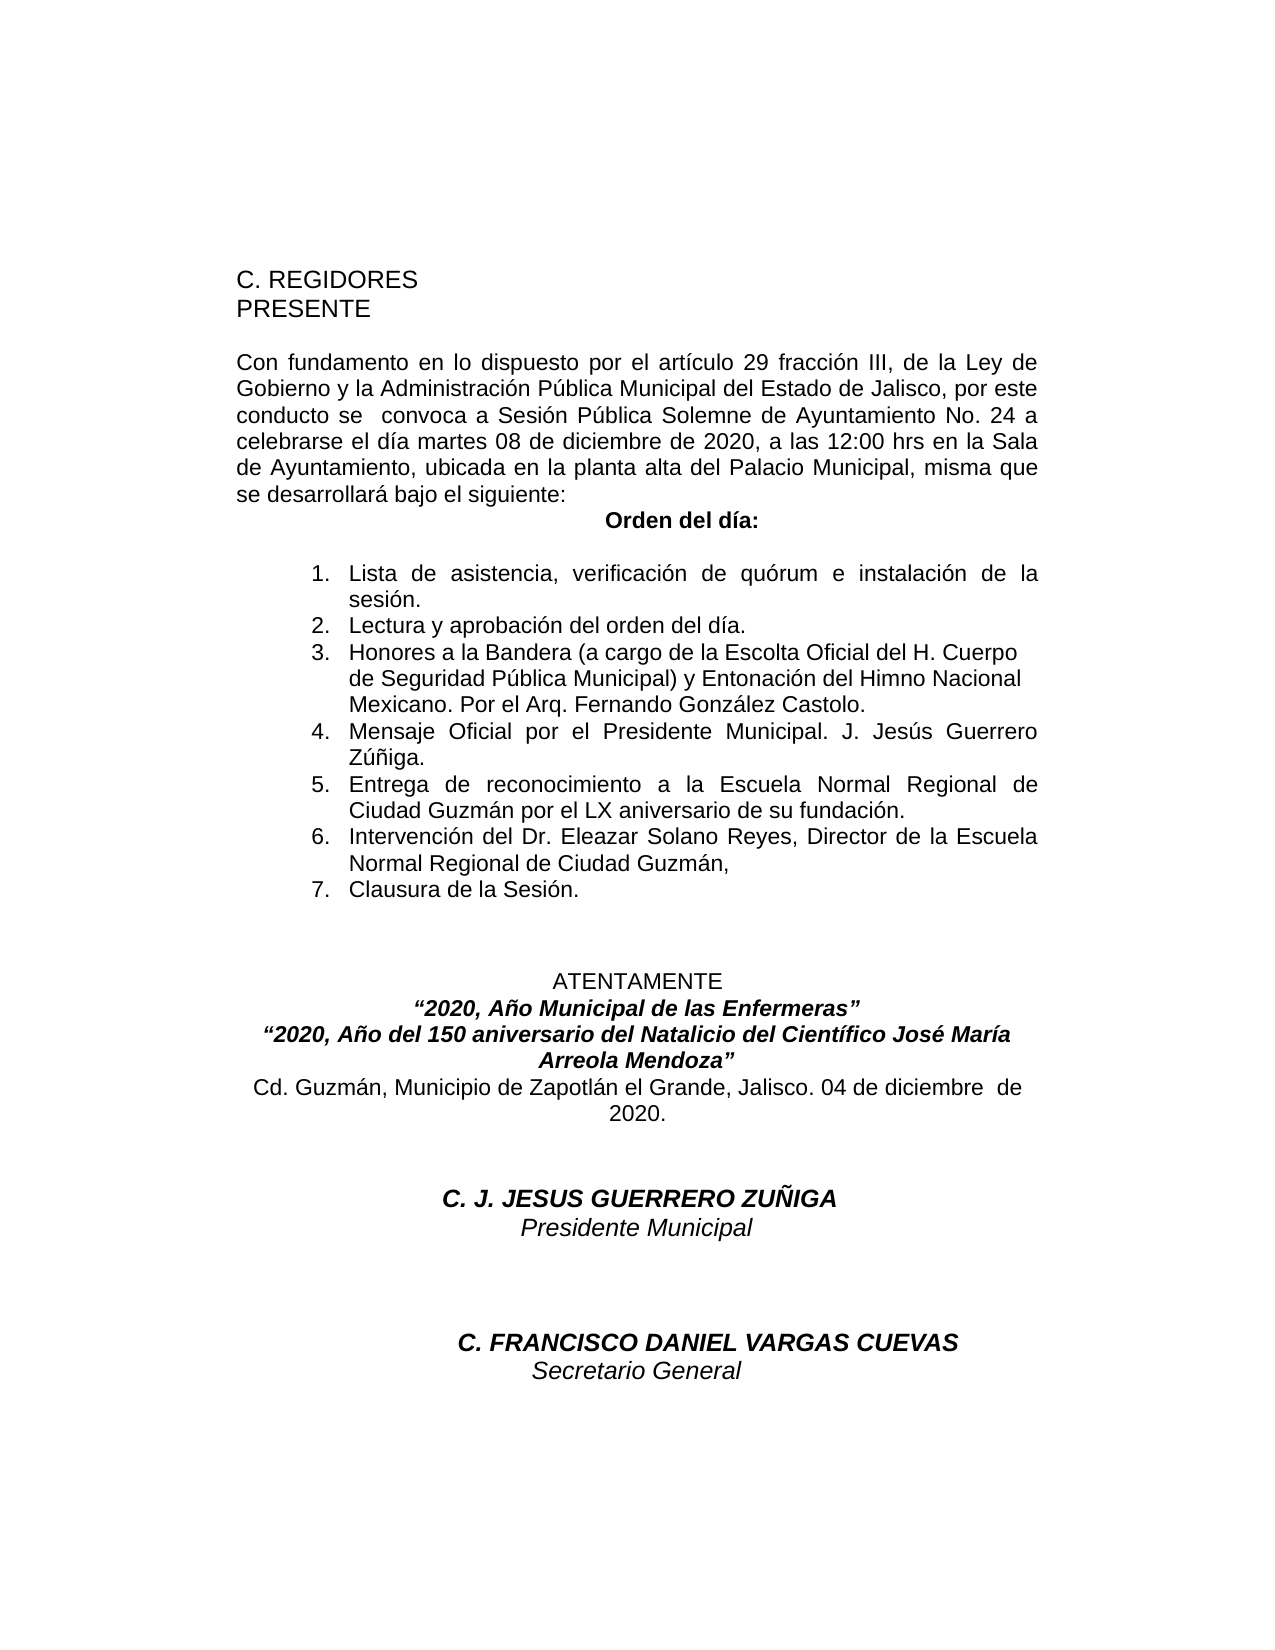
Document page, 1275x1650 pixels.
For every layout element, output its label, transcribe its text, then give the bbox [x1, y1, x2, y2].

text C. REGIDORES [236, 265, 1039, 294]
title C. J. JESUS GUERRERO ZUÑIGA [236, 1184, 1039, 1212]
list Mensaje Oficial por el Presidente Municipal. J. Jesús Guerrero Zúñiga. [311, 718, 1039, 771]
text Cd. Guzmán, Municipio de Zapotlán el Grande, Jalisco. 04 de diciembre de 2020. [236, 1073, 1039, 1126]
list Lectura y aprobación del orden del día. [311, 612, 1039, 639]
text “2020, Año del 150 aniversario del Natalicio del Científico José María Arreola Mendoza” [236, 1021, 1039, 1073]
text Con fundamento en lo dispuesto por el artículo 29 fracción III, de la Ley de Gobierno y la Administración Pública Municipal del Estado de Jalisco, por este conducto se convoca a Sesión Pública Solemne de Ayuntamiento No. 24 a celebrarse el día martes 08 de diciembre de 2020, a las 12:00 hrs en la Sala de Ayuntamiento, ubicada en la planta alta del Palacio Municipal, misma que se desarrollará bajo el siguiente: [236, 349, 1039, 507]
list Entrega de reconocimiento a la Escuela Normal Regional de Ciudad Guzmán por el LX aniversario de su fundación. [311, 771, 1039, 823]
list Intervención del Dr. Eleazar Solano Reyes, Director de la Escuela Normal Regional de Ciudad Guzmán, [311, 823, 1039, 876]
text PRESENTE [236, 294, 1039, 322]
text “2020, Año Municipal de las Enfermeras” [236, 994, 1039, 1021]
title C. FRANCISCO DANIEL VARGAS CUEVAS [384, 1327, 1039, 1356]
list Honores a la Bandera (a cargo de la Escolta Oficial del H. Cuerpo de Seguridad Pública Municipal) y Entonación del Himno Nacional Mexicano. Por el Arq. Fernando González Castolo. [311, 639, 1039, 718]
text ATENTAMENTE [236, 968, 1039, 994]
text Orden del día: [605, 507, 1039, 533]
list Clausura de la Sesión. [311, 876, 1039, 902]
list Lista de asistencia, verificación de quórum e instalación de la sesión. [311, 560, 1039, 612]
subtitle Secretario General [236, 1356, 1039, 1385]
title Presidente Municipal [236, 1212, 1039, 1241]
